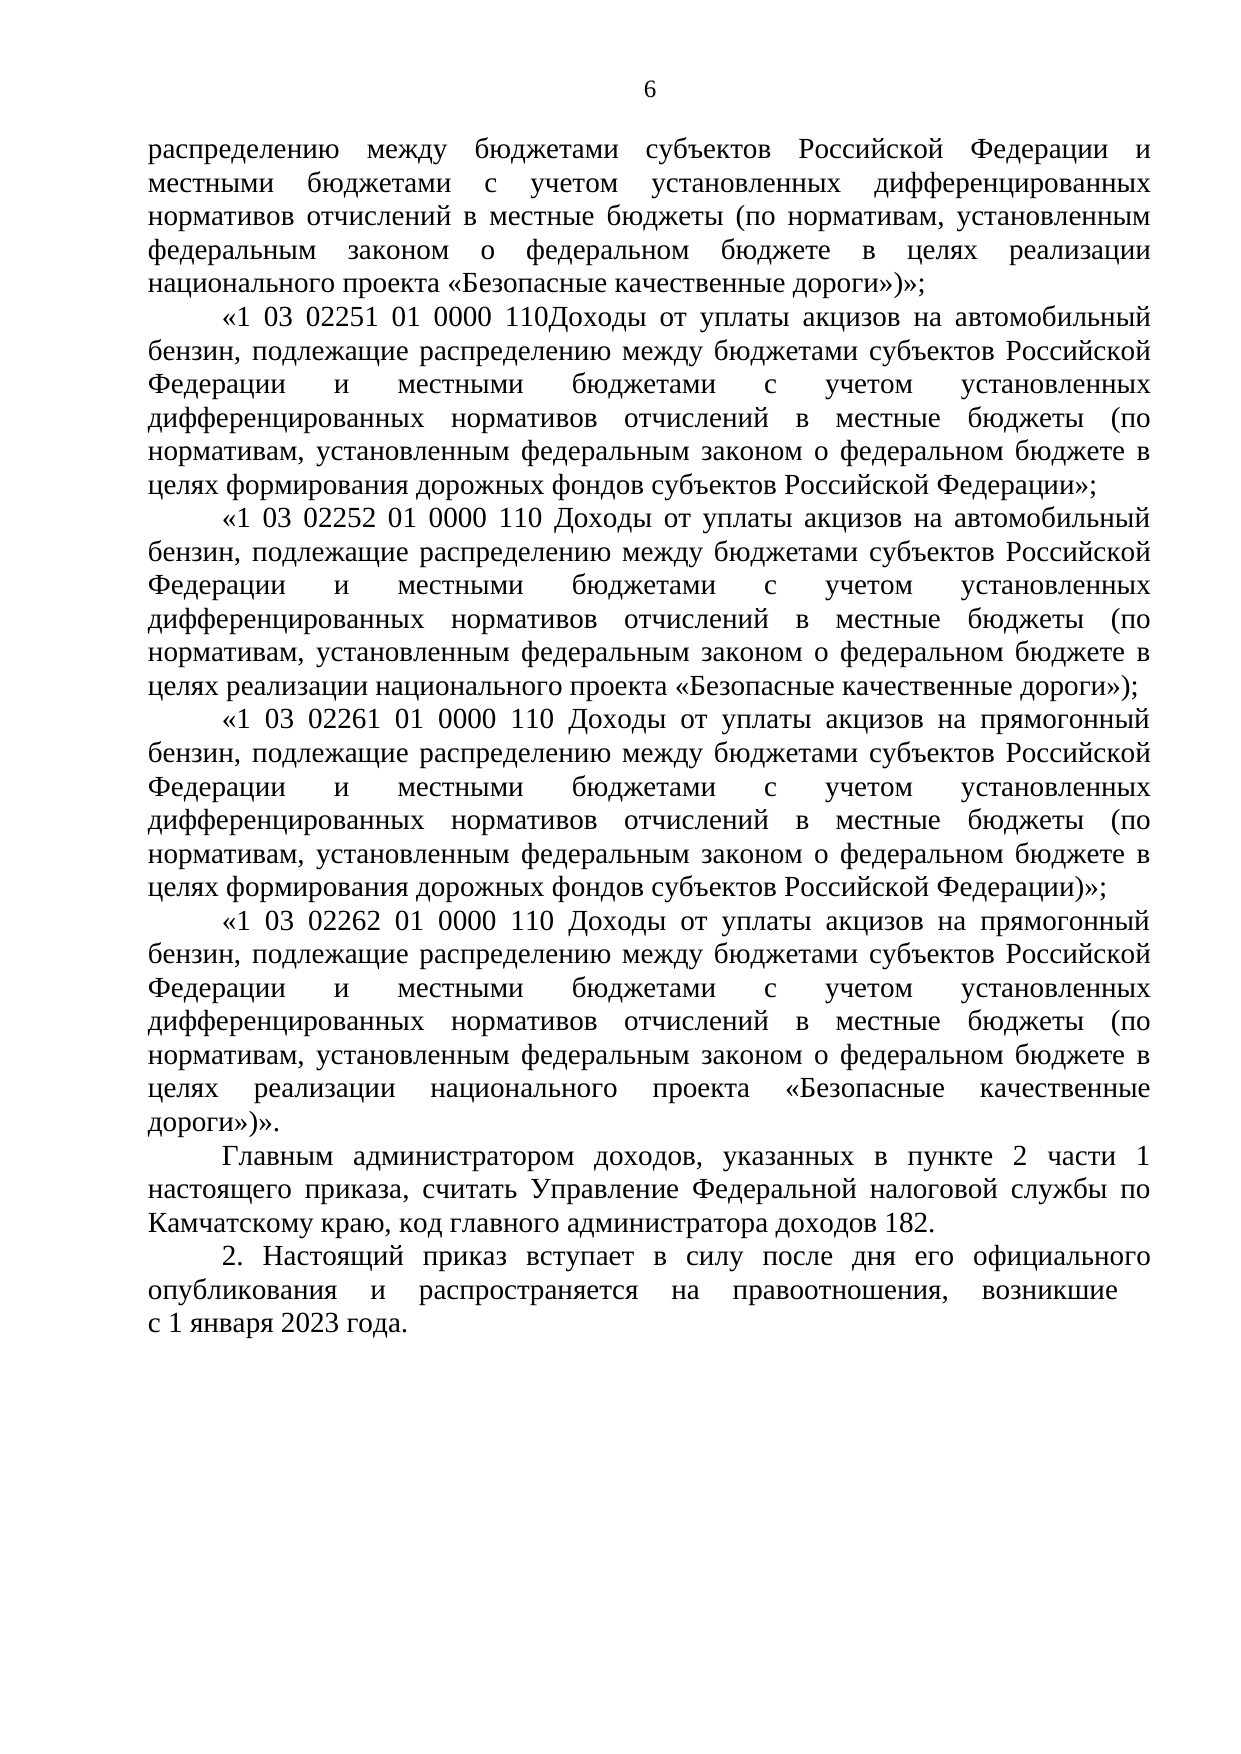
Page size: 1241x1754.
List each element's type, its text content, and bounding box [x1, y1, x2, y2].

list «1 03 02261 01 0000 110 Доходы от уплаты акцизов на прямогонный бензин, подлежащие распределению между бюджетами субъектов Российской Федерации и местными бюджетами с учетом установленных дифференцированных нормативов отчислений в местные бюджеты (по нормативам, установленным федеральным законом о федеральном бюджете в целях формирования дорожных фондов субъектов Российской Федерации)»; [148, 702, 1152, 903]
text 2. Настоящий приказ вступает в силу после дня его официального опубликования и распространяется на правоотношения, возникшие с 1 января 2023 года. [148, 1238, 1152, 1339]
list «1 03 02252 01 0000 110 Доходы от уплаты акцизов на автомобильный бензин, подлежащие распределению между бюджетами субъектов Российской Федерации и местными бюджетами с учетом установленных дифференцированных нормативов отчислений в местные бюджеты (по нормативам, установленным федеральным законом о федеральном бюджете в целях реализации национального проекта «Безопасные качественные дороги»); [148, 500, 1152, 702]
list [148, 131, 1152, 299]
list «1 03 02262 01 0000 110 Доходы от уплаты акцизов на прямогонный бензин, подлежащие распределению между бюджетами субъектов Российской Федерации и местными бюджетами с учетом установленных дифференцированных нормативов отчислений в местные бюджеты (по нормативам, установленным федеральным законом о федеральном бюджете в целях реализации национального проекта «Безопасные качественные дороги»)». [148, 903, 1152, 1138]
list Главным администратором доходов, указанных в пункте 2 части 1 настоящего приказа, считать Управление Федеральной налоговой службы по Камчатскому краю, код главного администратора доходов 182. [148, 1138, 1152, 1238]
list «1 03 02251 01 0000 110Доходы от уплаты акцизов на автомобильный бензин, подлежащие распределению между бюджетами субъектов Российской Федерации и местными бюджетами с учетом установленных дифференцированных нормативов отчислений в местные бюджеты (по нормативам, установленным федеральным законом о федеральном бюджете в целях формирования дорожных фондов субъектов Российской Федерации»; [148, 299, 1152, 500]
